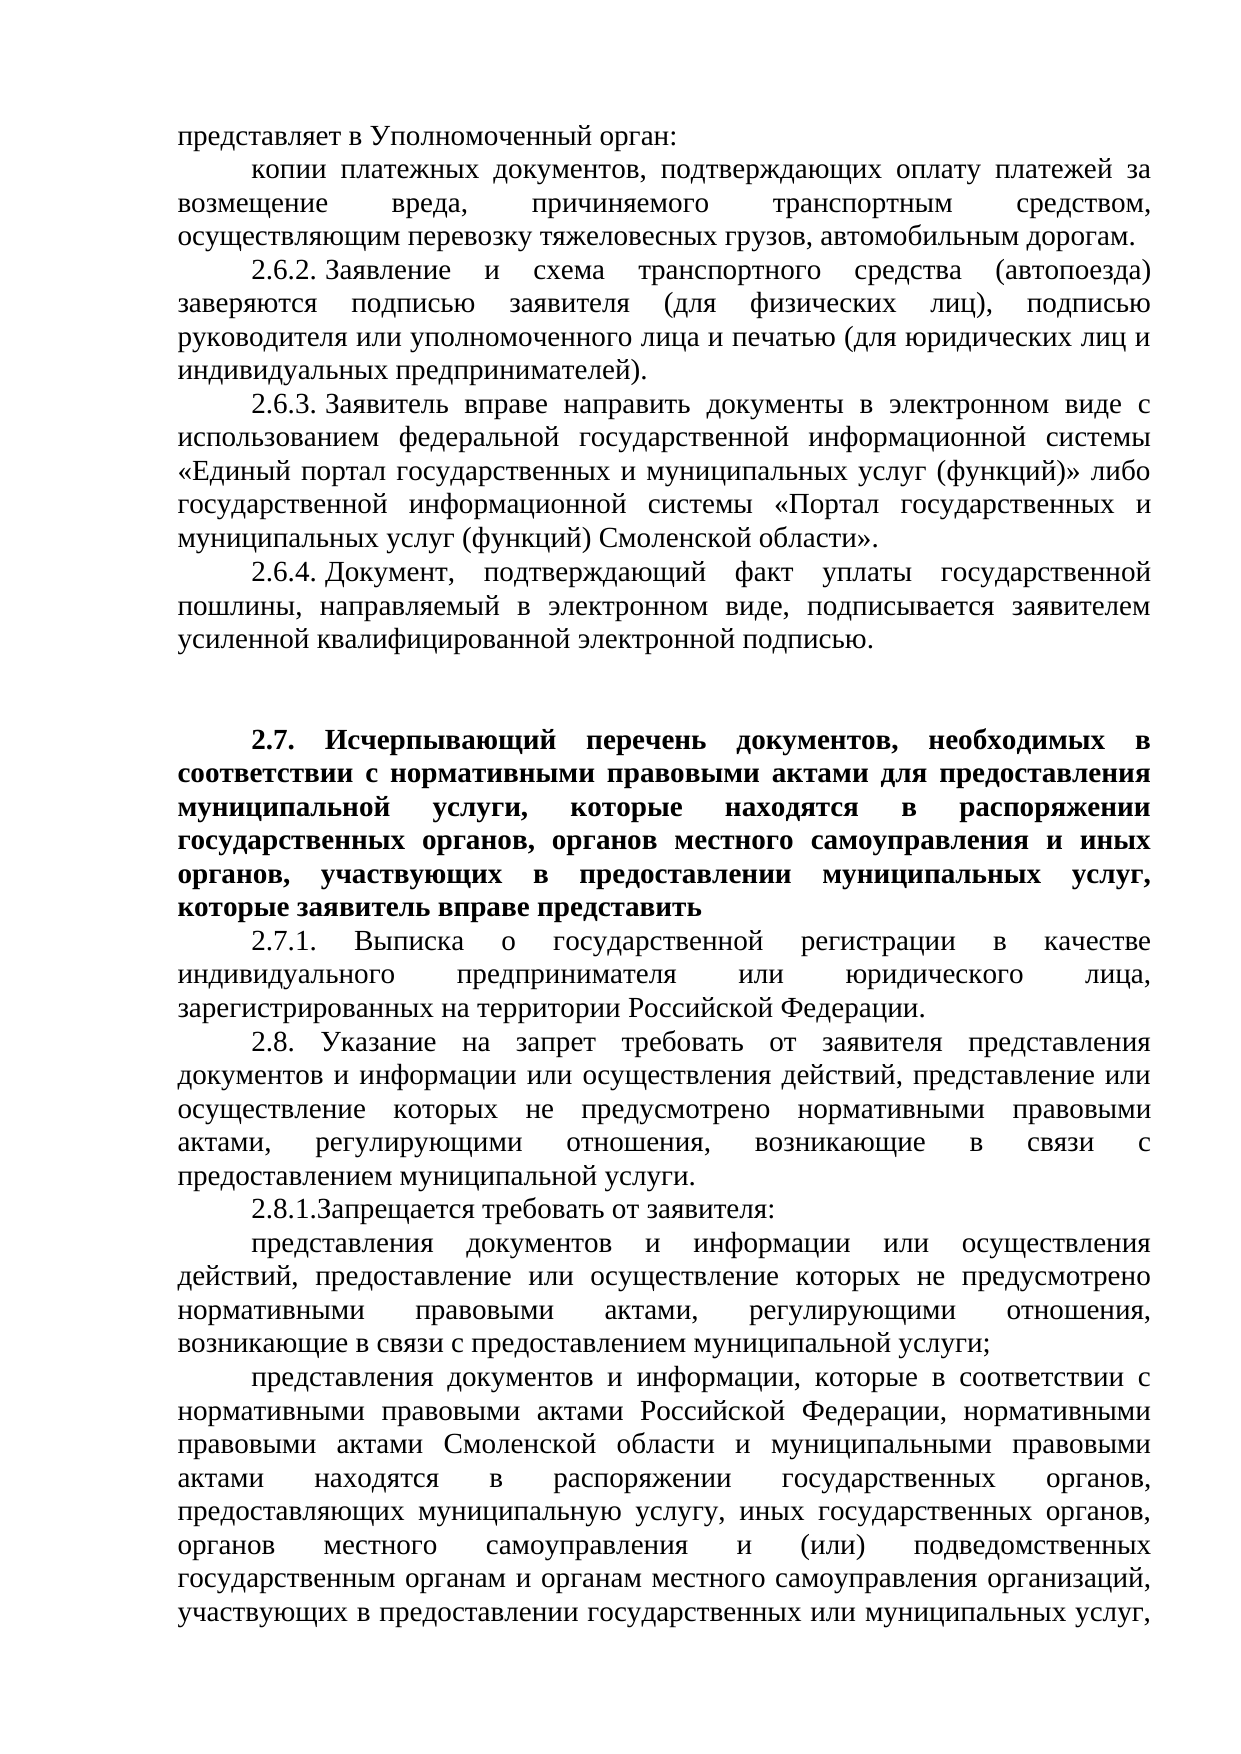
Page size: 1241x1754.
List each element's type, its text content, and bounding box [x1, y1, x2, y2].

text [177, 118, 1152, 152]
list Документ, подтверждающий факт уплаты государственной пошлины, направляемый в электронном виде, подписывается заявителем усиленной квалифицированной электронной подписью. [177, 554, 1152, 655]
text 2.7.1. Выписка о государственной регистрации в качестве индивидуального предпринимателя или юридического лица, зарегистрированных на территории Российской Федерации. [177, 923, 1152, 1024]
list Заявитель вправе направить документы в электронном виде с использованием федеральной государственной информационной системы «Единый портал государственных и муниципальных услуг (функций)» либо государственной информационной системы «Портал государственных и муниципальных услуг (функций) Смоленской области». [177, 386, 1152, 554]
text 2.8. Указание на запрет требовать от заявителя представления документов и информации или осуществления действий, представление или осуществление которых не предусмотрено нормативными правовыми актами, регулирующими отношения, возникающие в связи с предоставлением муниципальной услуги. [177, 1024, 1152, 1191]
text копии платежных документов, подтверждающих оплату платежей за возмещение вреда, причиняемого транспортным средством, осуществляющим перевозку тяжеловесных грузов, автомобильным дорогам. [177, 152, 1152, 252]
text представления документов и информации или осуществления действий, предоставление или осуществление которых не предусмотрено нормативными правовыми актами, регулирующими отношения, возникающие в связи с предоставлением муниципальной услуги; [177, 1225, 1152, 1359]
text 2.8.1.Запрещается требовать от заявителя: [177, 1191, 1152, 1225]
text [177, 1359, 1152, 1627]
text 2.7. Исчерпывающий перечень документов, необходимых в соответствии с нормативными правовыми актами для предоставления муниципальной услуги, которые находятся в распоряжении государственных органов, органов местного самоуправления и иных органов, участвующих в предоставлении муниципальных услуг, которые заявитель вправе представить [177, 722, 1152, 923]
list Заявление и схема транспортного средства (автопоезда) заверяются подписью заявителя (для физических лиц), подписью руководителя или уполномоченного лица и печатью (для юридических лиц и индивидуальных предпринимателей). [177, 252, 1152, 386]
